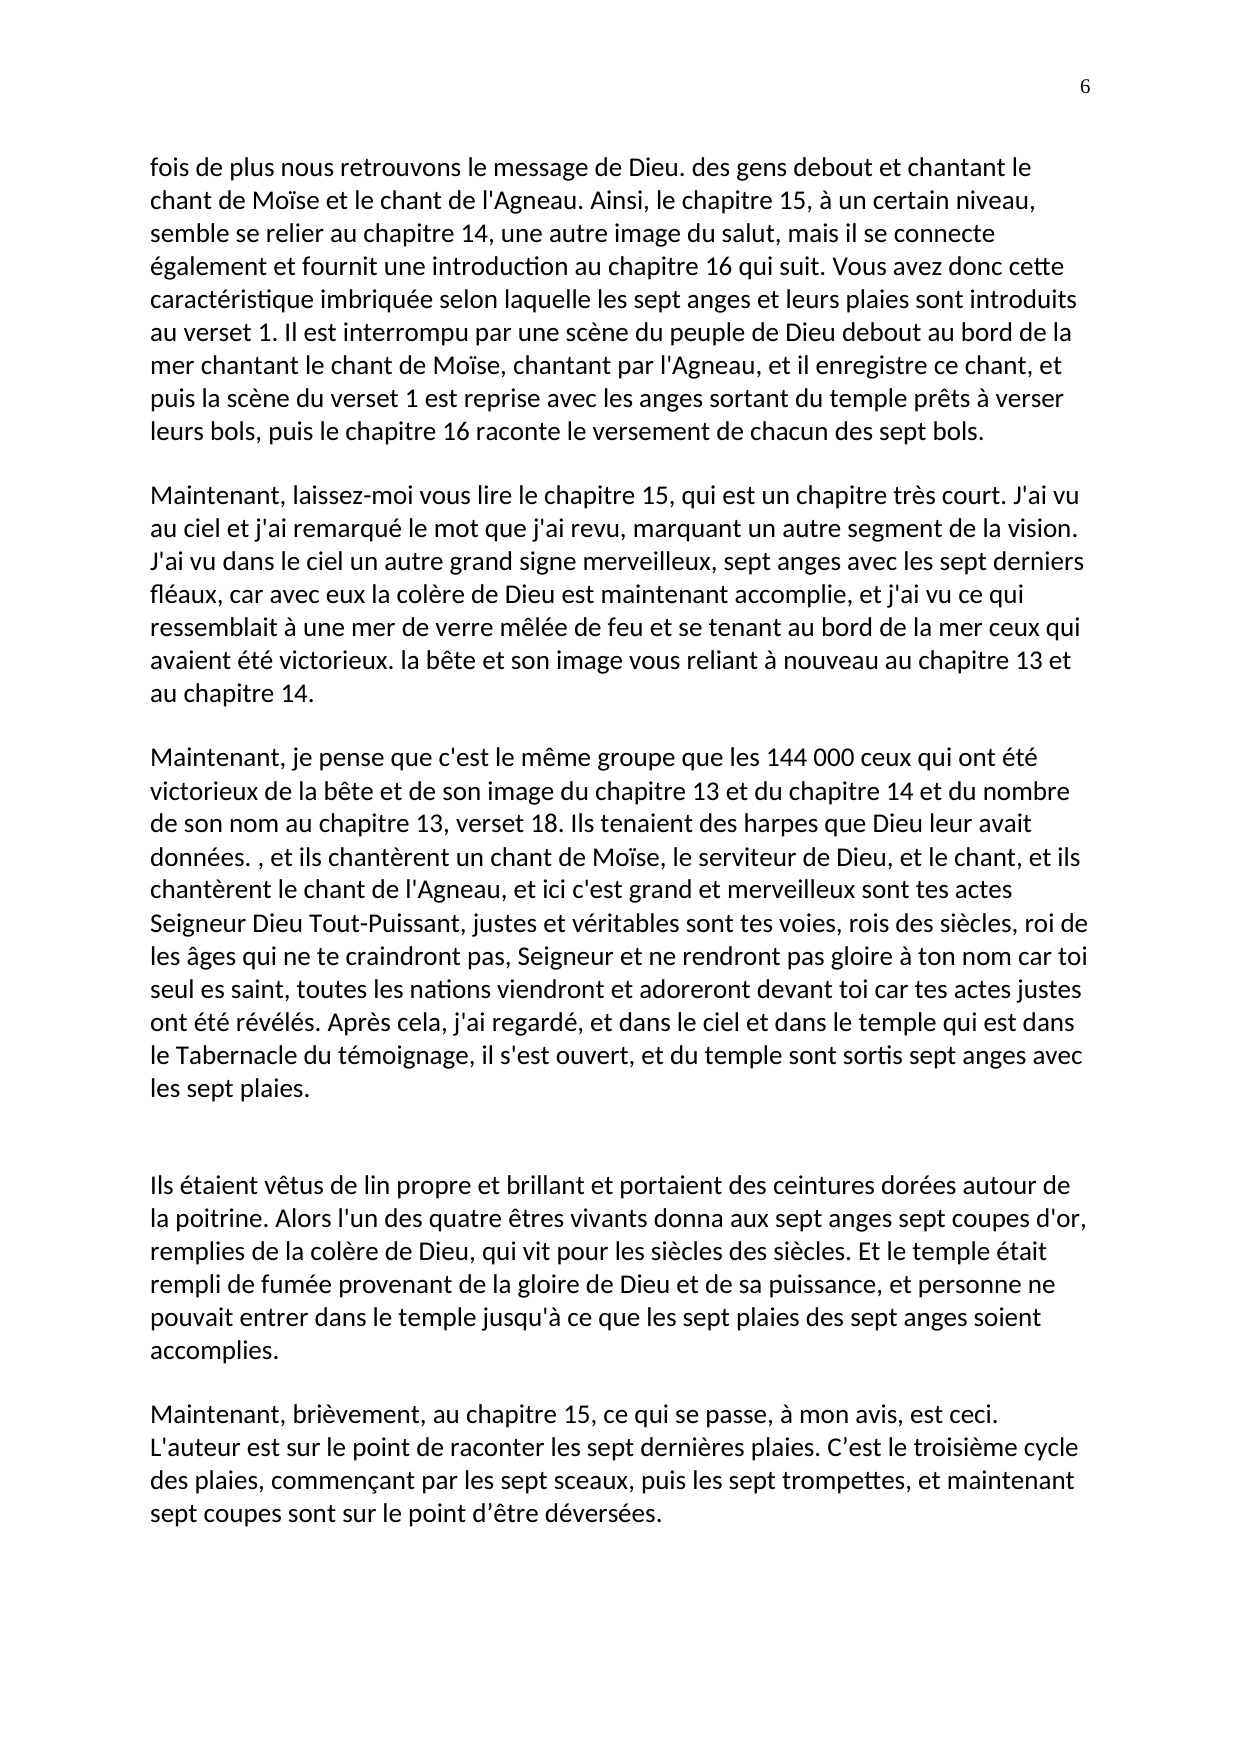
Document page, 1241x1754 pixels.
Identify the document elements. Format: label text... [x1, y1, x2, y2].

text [150, 150, 1090, 447]
text Maintenant, je pense que c'est le même groupe que les 144 000 ceux qui ont été victorieux de la bête et de son image du chapitre 13 et du chapitre 14 et du nombre de son nom au chapitre 13, verset 18. Ils tenaient des harpes que Dieu leur avait données. , et ils chantèrent un chant de Moïse, le serviteur de Dieu, et le chant, et ils chantèrent le chant de l'Agneau, et ici c'est grand et merveilleux sont tes actes Seigneur Dieu Tout-Puissant, justes et véritables sont tes voies, rois des siècles, roi de les âges qui ne te craindront pas, Seigneur et ne rendront pas gloire à ton nom car toi seul es saint, toutes les nations viendront et adoreront devant toi car tes actes justes ont été révélés. Après cela, j'ai regardé, et dans le ciel et dans le temple qui est dans le Tabernacle du témoignage, il s'est ouvert, et du temple sont sortis sept anges avec les sept plaies. [150, 741, 1090, 1104]
text Maintenant, laissez-moi vous lire le chapitre 15, qui est un chapitre très court. J'ai vu au ciel et j'ai remarqué le mot que j'ai revu, marquant un autre segment de la vision. J'ai vu dans le ciel un autre grand signe merveilleux, sept anges avec les sept derniers fléaux, car avec eux la colère de Dieu est maintenant accomplie, et j'ai vu ce qui ressemblait à une mer de verre mêlée de feu et se tenant au bord de la mer ceux qui avaient été victorieux. la bête et son image vous reliant à nouveau au chapitre 13 et au chapitre 14. [150, 478, 1090, 709]
text Maintenant, brièvement, au chapitre 15, ce qui se passe, à mon avis, est ceci. L'auteur est sur le point de raconter les sept dernières plaies. C’est le troisième cycle des plaies, commençant par les sept sceaux, puis les sept trompettes, et maintenant sept coupes sont sur le point d’être déversées. [150, 1397, 1090, 1529]
text Ils étaient vêtus de lin propre et brillant et portaient des ceintures dorées autour de la poitrine. Alors l'un des quatre êtres vivants donna aux sept anges sept coupes d'or, remplies de la colère de Dieu, qui vit pour les siècles des siècles. Et le temple était rempli de fumée provenant de la gloire de Dieu et de sa puissance, et personne ne pouvait entrer dans le temple jusqu'à ce que les sept plaies des sept anges soient accomplies. [150, 1168, 1090, 1366]
